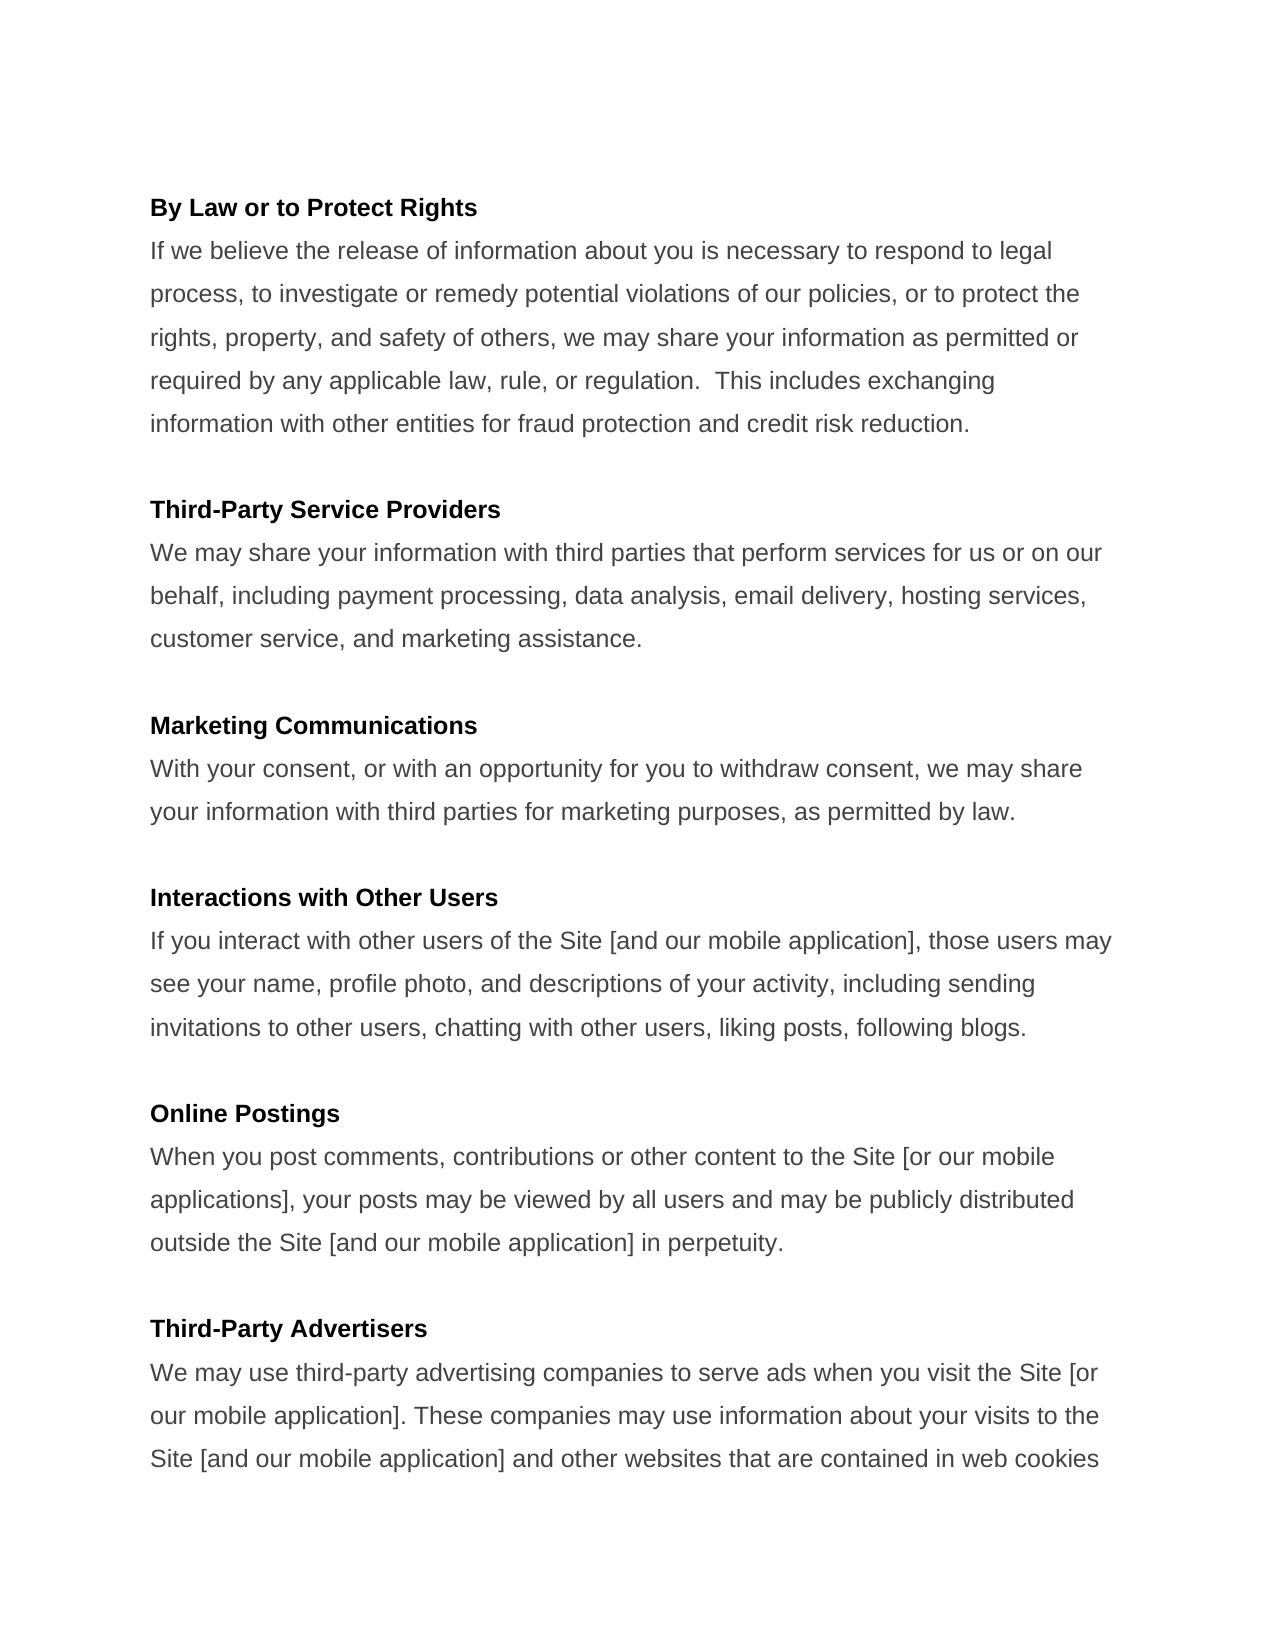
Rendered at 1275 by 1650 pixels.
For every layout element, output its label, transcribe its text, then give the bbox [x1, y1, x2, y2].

subtitle Third-Party Service Providers [150, 495, 1125, 524]
subtitle By Law or to Protect Rights [150, 193, 1125, 222]
text We may share your information with third parties that perform services for us or on our behalf, including payment processing, data analysis, email delivery, hosting services, customer service, and marketing assistance. [150, 538, 1125, 653]
text With your consent, or with an opportunity for you to withdraw consent, we may share your information with third parties for marketing purposes, as permitted by law. [150, 754, 1125, 826]
subtitle Interactions with Other Users [150, 883, 1125, 912]
subtitle Online Postings [150, 1099, 1125, 1127]
text If we believe the release of information about you is necessary to respond to legal process, to investigate or remedy potential violations of our policies, or to protect the rights, property, and safety of others, we may share your information as permitted or required by any applicable law, rule, or regulation. This includes exchanging information with other entities for fraud protection and credit risk reduction. [150, 236, 1125, 437]
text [150, 1357, 1125, 1472]
subtitle Third-Party Advertisers [150, 1314, 1125, 1343]
text When you post comments, contributions or other content to the Site [or our mobile applications], your posts may be viewed by all users and may be publicly distributed outside the Site [and our mobile application] in perpetuity. [150, 1142, 1125, 1257]
text If you interact with other users of the Site [and our mobile application], those users may see your name, profile photo, and descriptions of your activity, including sending invitations to other users, chatting with other users, liking posts, following blogs. [150, 926, 1125, 1041]
subtitle Marketing Communications [150, 711, 1125, 739]
